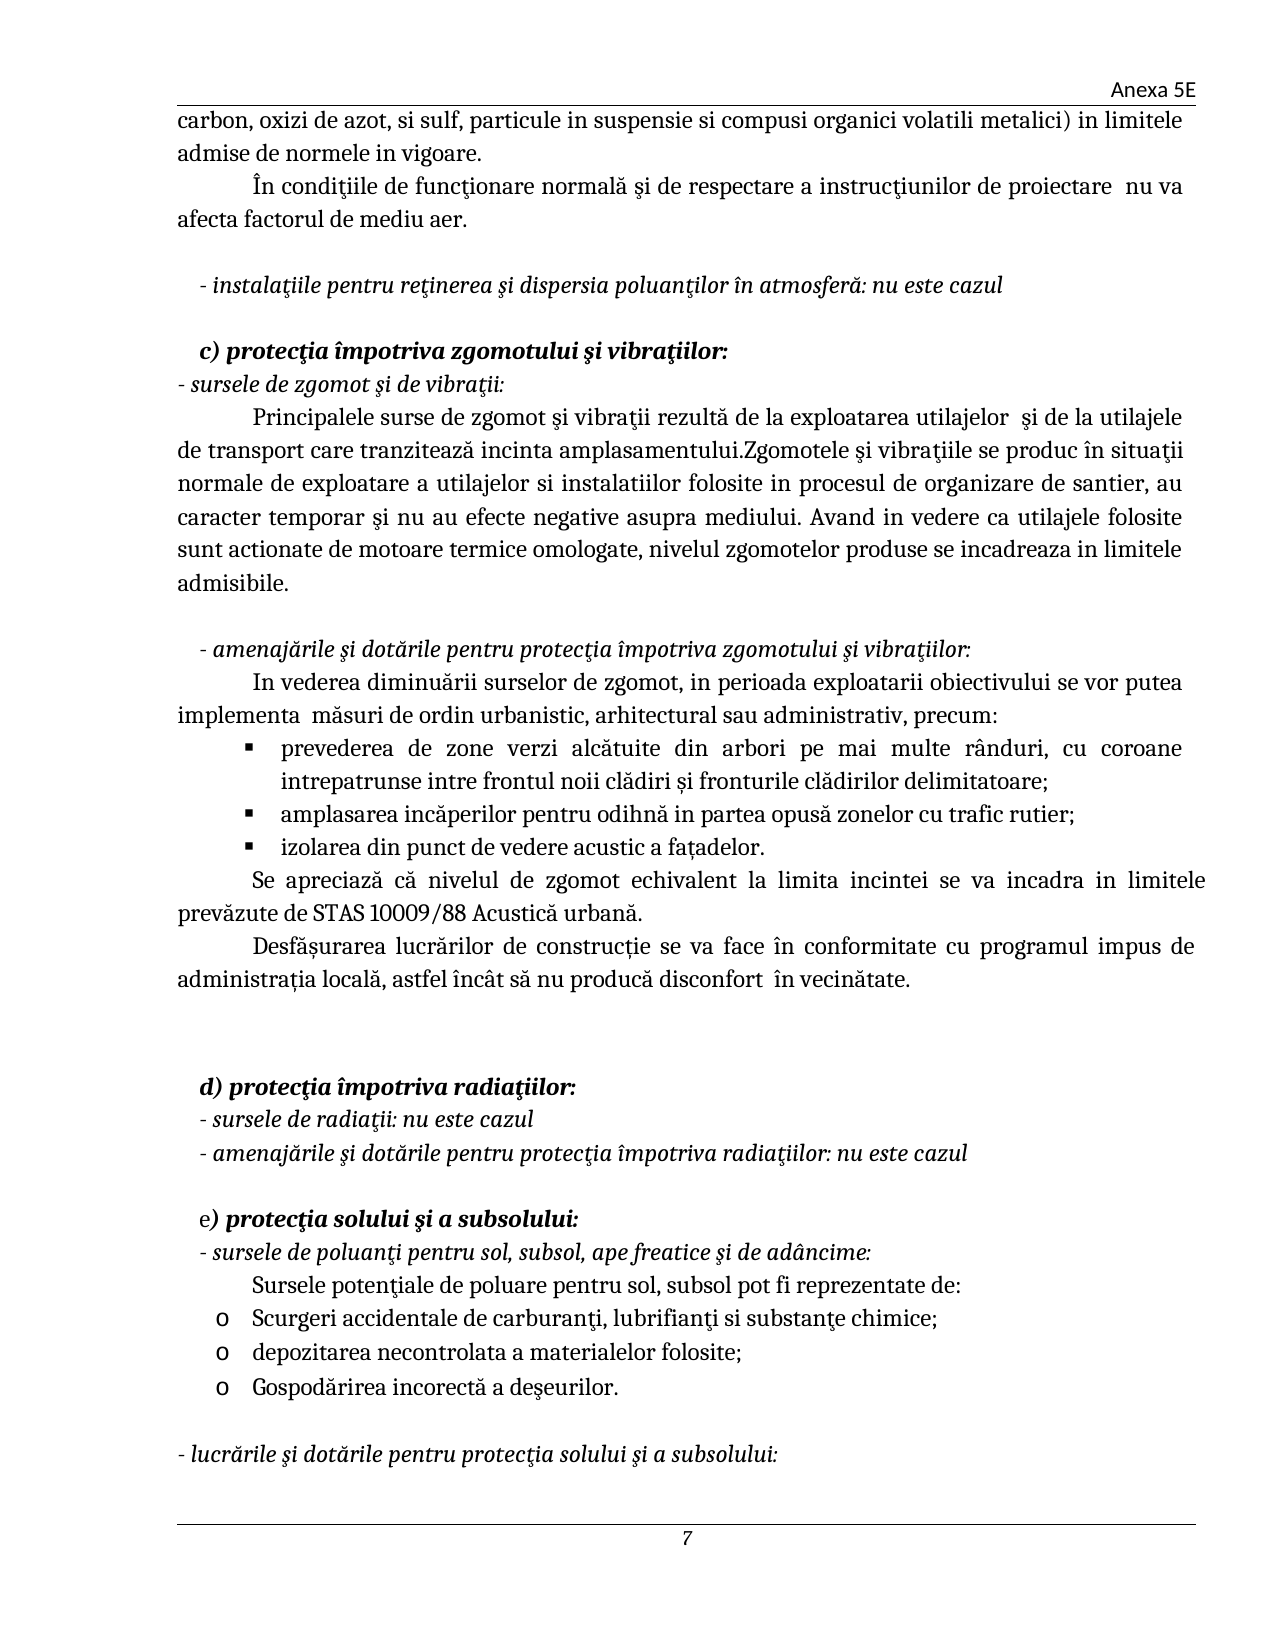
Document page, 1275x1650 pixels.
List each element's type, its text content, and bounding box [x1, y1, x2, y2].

text e) protecţia solului şi a subsolului: [177, 1204, 1184, 1233]
text c) protecţia împotriva zgomotului şi vibraţiilor: [177, 337, 1184, 366]
list Gospodărirea incorectă a deşeurilor. [215, 1372, 1184, 1402]
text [177, 106, 1184, 168]
text - amenajările şi dotările pentru protecţia împotriva radiaţiilor: nu este cazul [177, 1138, 1184, 1167]
text In vederea diminuării surselor de zgomot, in perioada exploatarii obiectivului se vor putea implementa măsuri de ordin urbanistic, arhitectural sau administrativ, precum: [177, 667, 1184, 729]
text Sursele potenţiale de poluare pentru sol, subsol pot fi reprezentate de: [177, 1271, 1184, 1299]
text - sursele de poluanţi pentru sol, subsol, ape freatice şi de adâncime: [177, 1237, 1184, 1266]
text - sursele de radiaţii: nu este cazul [177, 1105, 1184, 1134]
list izolarea din punct de vedere acustic a fațadelor. [243, 833, 1184, 861]
text Desfășurarea lucrărilor de construcție se va face în conformitate cu programul impus de administrația locală, astfel încât să nu producă disconfort în vecinătate. [177, 932, 1196, 993]
text Se apreciază că nivelul de zgomot echivalent la limita incintei se va incadra in limitele prevăzute de STAS 10009/88 Acustică urbană. [177, 866, 1208, 927]
text - amenajările şi dotările pentru protecţia împotriva zgomotului şi vibraţiilor: [177, 634, 1184, 663]
text - lucrările şi dotările pentru protecţia solului şi a subsolului: [177, 1440, 1184, 1469]
list prevederea de zone verzi alcătuite din arbori pe mai multe rânduri, cu coroane intrepatrunse intre frontul noii clădiri și fronturile clădirilor delimitatoare; [243, 733, 1184, 795]
text - sursele de zgomot şi de vibraţii: [177, 370, 1184, 399]
text În condiţiile de funcţionare normală şi de respectare a instrucţiunilor de proiectare nu va afecta factorul de mediu aer. [177, 172, 1184, 234]
text d) protecţia împotriva radiaţiilor: [177, 1072, 1184, 1101]
text Principalele surse de zgomot şi vibraţii rezultă de la exploatarea utilajelor şi de la utilajele de transport care tranzitează incinta amplasamentului.Zgomotele şi vibraţiile se produc în situaţii normale de exploatare a utilajelor si instalatiilor folosite in procesul de organizare de santier, au caracter temporar şi nu au efecte negative asupra mediului. Avand in vedere ca utilajele folosite sunt actionate de motoare termice omologate, nivelul zgomotelor produse se incadreaza in limitele admisibile. [177, 403, 1184, 597]
list Scurgeri accidentale de carburanţi, lubrifianţi si substanţe chimice; [215, 1303, 1184, 1333]
list amplasarea incăperilor pentru odihnă in partea opusă zonelor cu trafic rutier; [243, 799, 1184, 828]
list depozitarea necontrolata a materialelor folosite; [215, 1338, 1196, 1368]
text - instalaţiile pentru reţinerea şi dispersia poluanţilor în atmosferă: nu este cazul [177, 271, 1184, 300]
